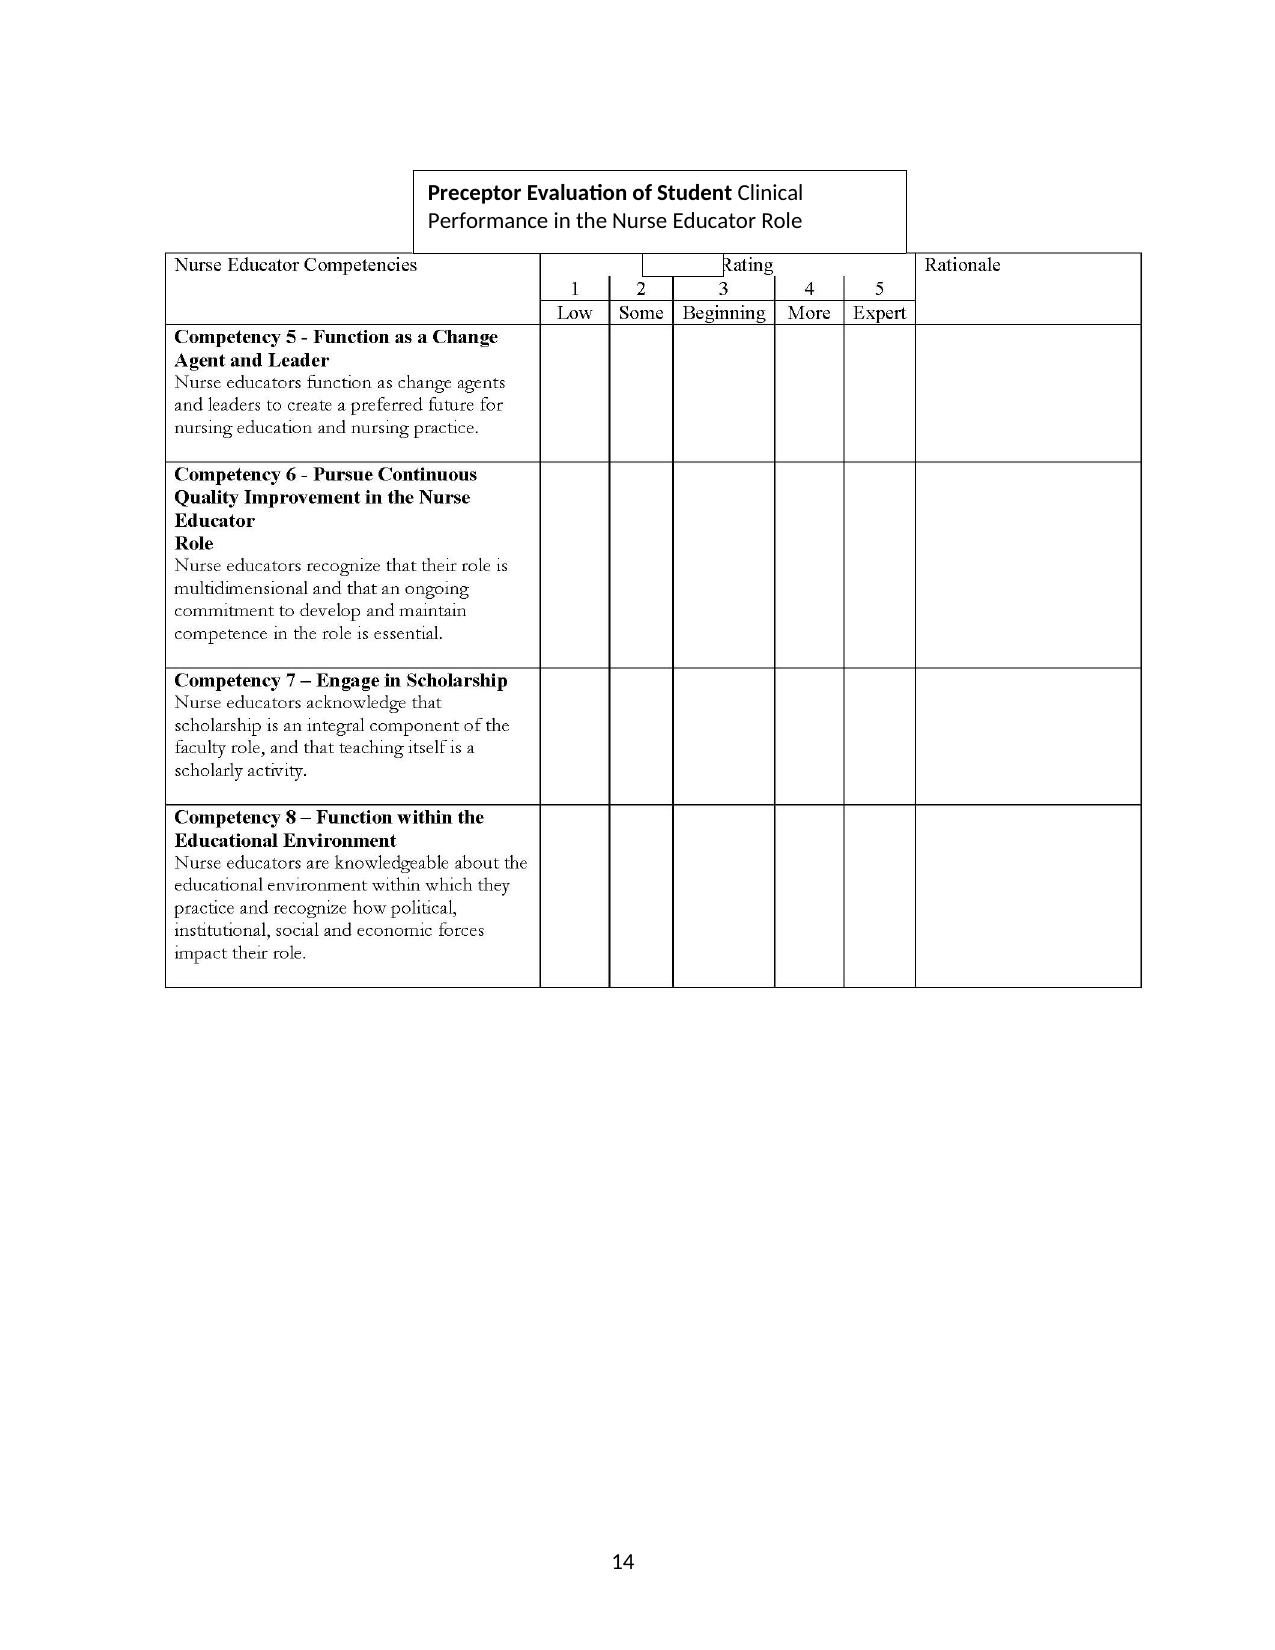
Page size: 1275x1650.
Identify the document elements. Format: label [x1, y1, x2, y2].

picture [135, 133, 1155, 1453]
